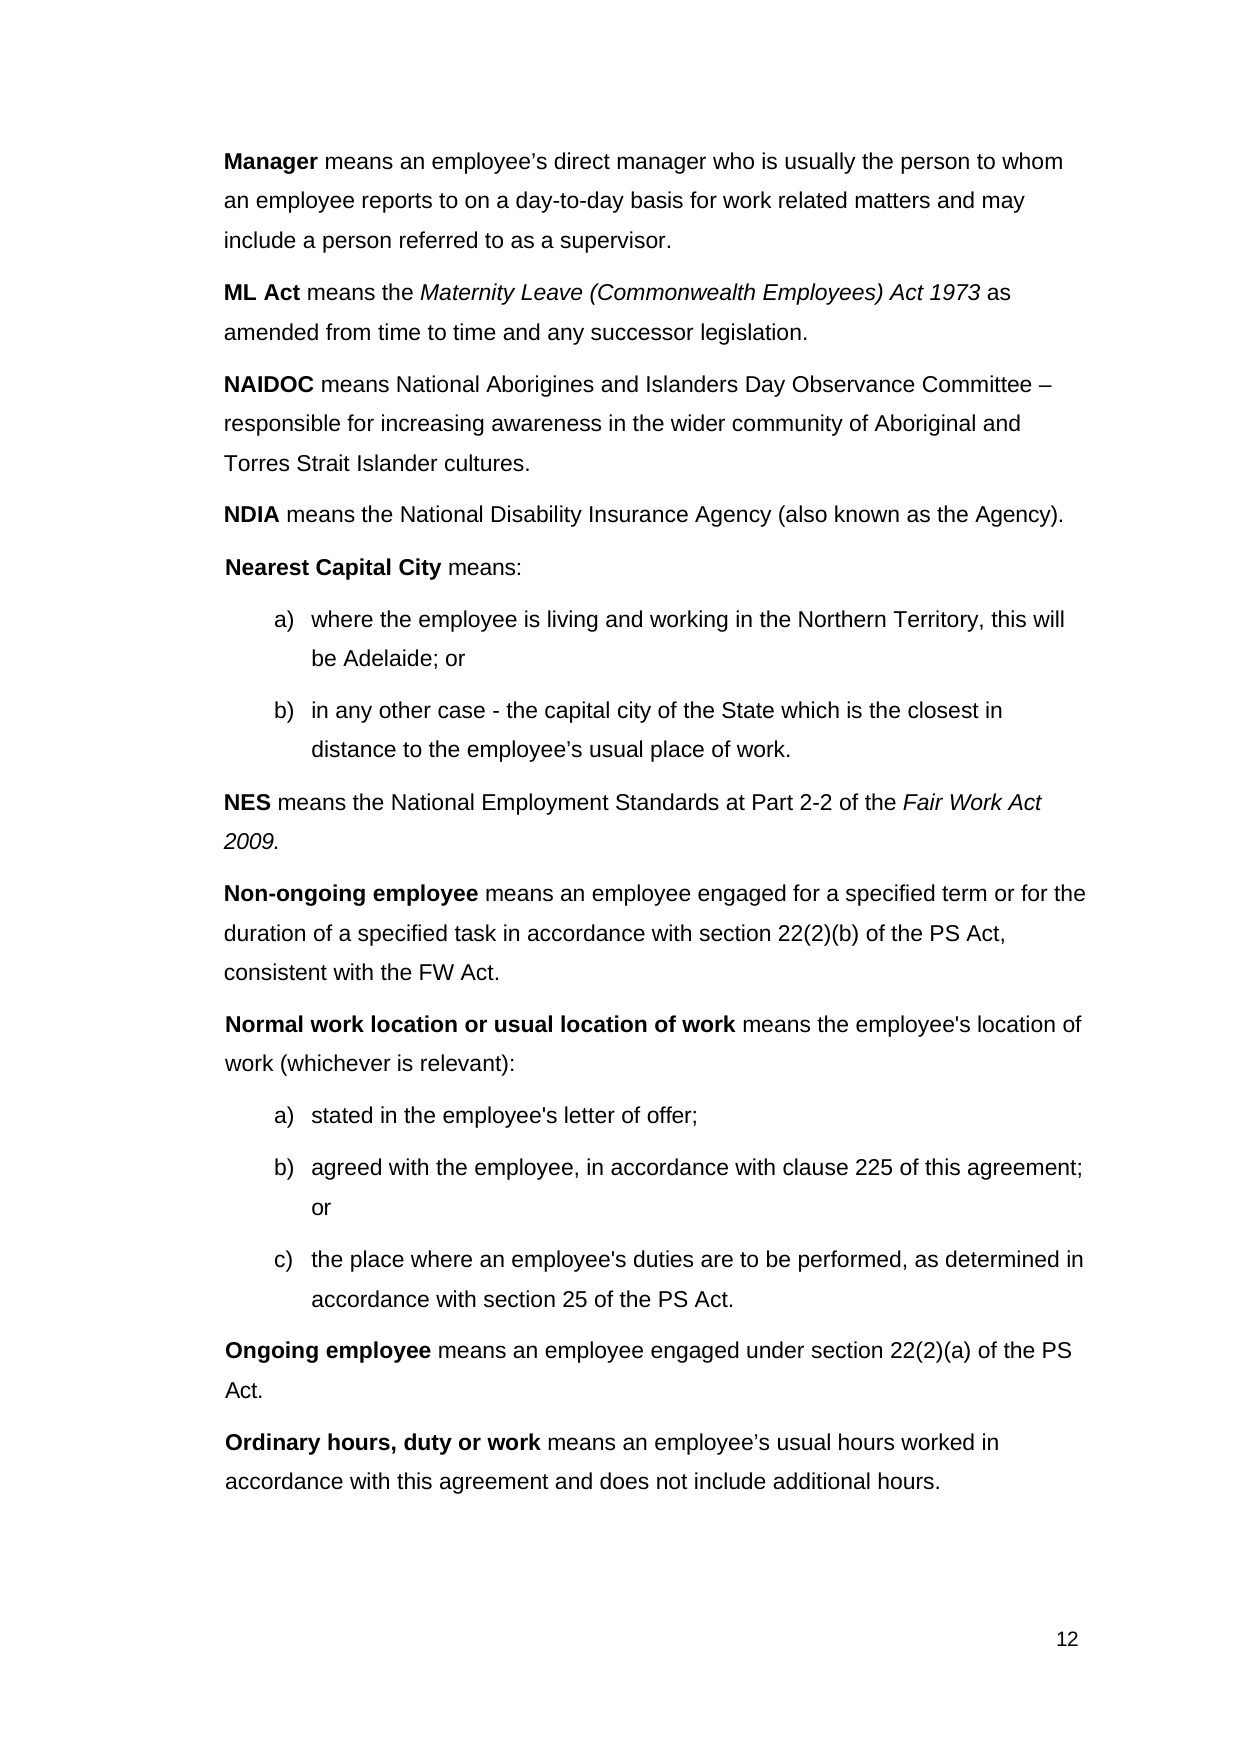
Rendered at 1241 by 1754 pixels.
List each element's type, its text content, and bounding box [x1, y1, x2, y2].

text Nearest Capital City means: [225, 553, 1196, 580]
list where the employee is living and working in the Northern Territory, this will be Adelaide; or [274, 606, 1066, 671]
text NAIDOC means National Aborigines and Islanders Day Observance Committee – responsible for increasing awareness in the wider community of Aboriginal and Torres Strait Islander cultures. [224, 371, 1082, 476]
text Manager means an employee’s direct manager who is usually the person to whom an employee reports to on a day-to-day basis for work related matters and may include a person referred to as a supervisor. [224, 148, 1074, 253]
text Normal work location or usual location of work means the employee's location of work (whichever is relevant): [225, 1011, 1092, 1077]
text NDIA means the National Disability Insurance Agency (also known as the Agency). [224, 501, 1196, 528]
list stated in the employee's letter of offer; [274, 1102, 1196, 1129]
text Ordinary hours, duty or work means an employee’s usual hours worked in accordance with this agreement and does not include additional hours. [225, 1429, 1092, 1495]
list agreed with the employee, in accordance with clause 225 of this agreement; or [274, 1154, 1084, 1220]
text Ongoing employee means an employee engaged under section 22(2)(a) of the PS Act. [225, 1337, 1074, 1403]
text Non-ongoing employee means an employee engaged for a specified term or for the duration of a specified task in accordance with section 22(2)(b) of the PS Act, consistent with the FW Act. [224, 880, 1092, 985]
list the place where an employee's duties are to be performed, as determined in accordance with section 25 of the PS Act. [274, 1246, 1084, 1312]
list in any other case - the capital city of the State which is the closest in distance to the employee’s usual place of work. [274, 697, 1003, 763]
text ML Act means the Maternity Leave (Commonwealth Employees) Act 1973 as amended from time to time and any successor legislation. [224, 279, 1074, 345]
text NES means the National Employment Standards at Part 2-2 of the Fair Work Act 2009. [224, 788, 1092, 854]
